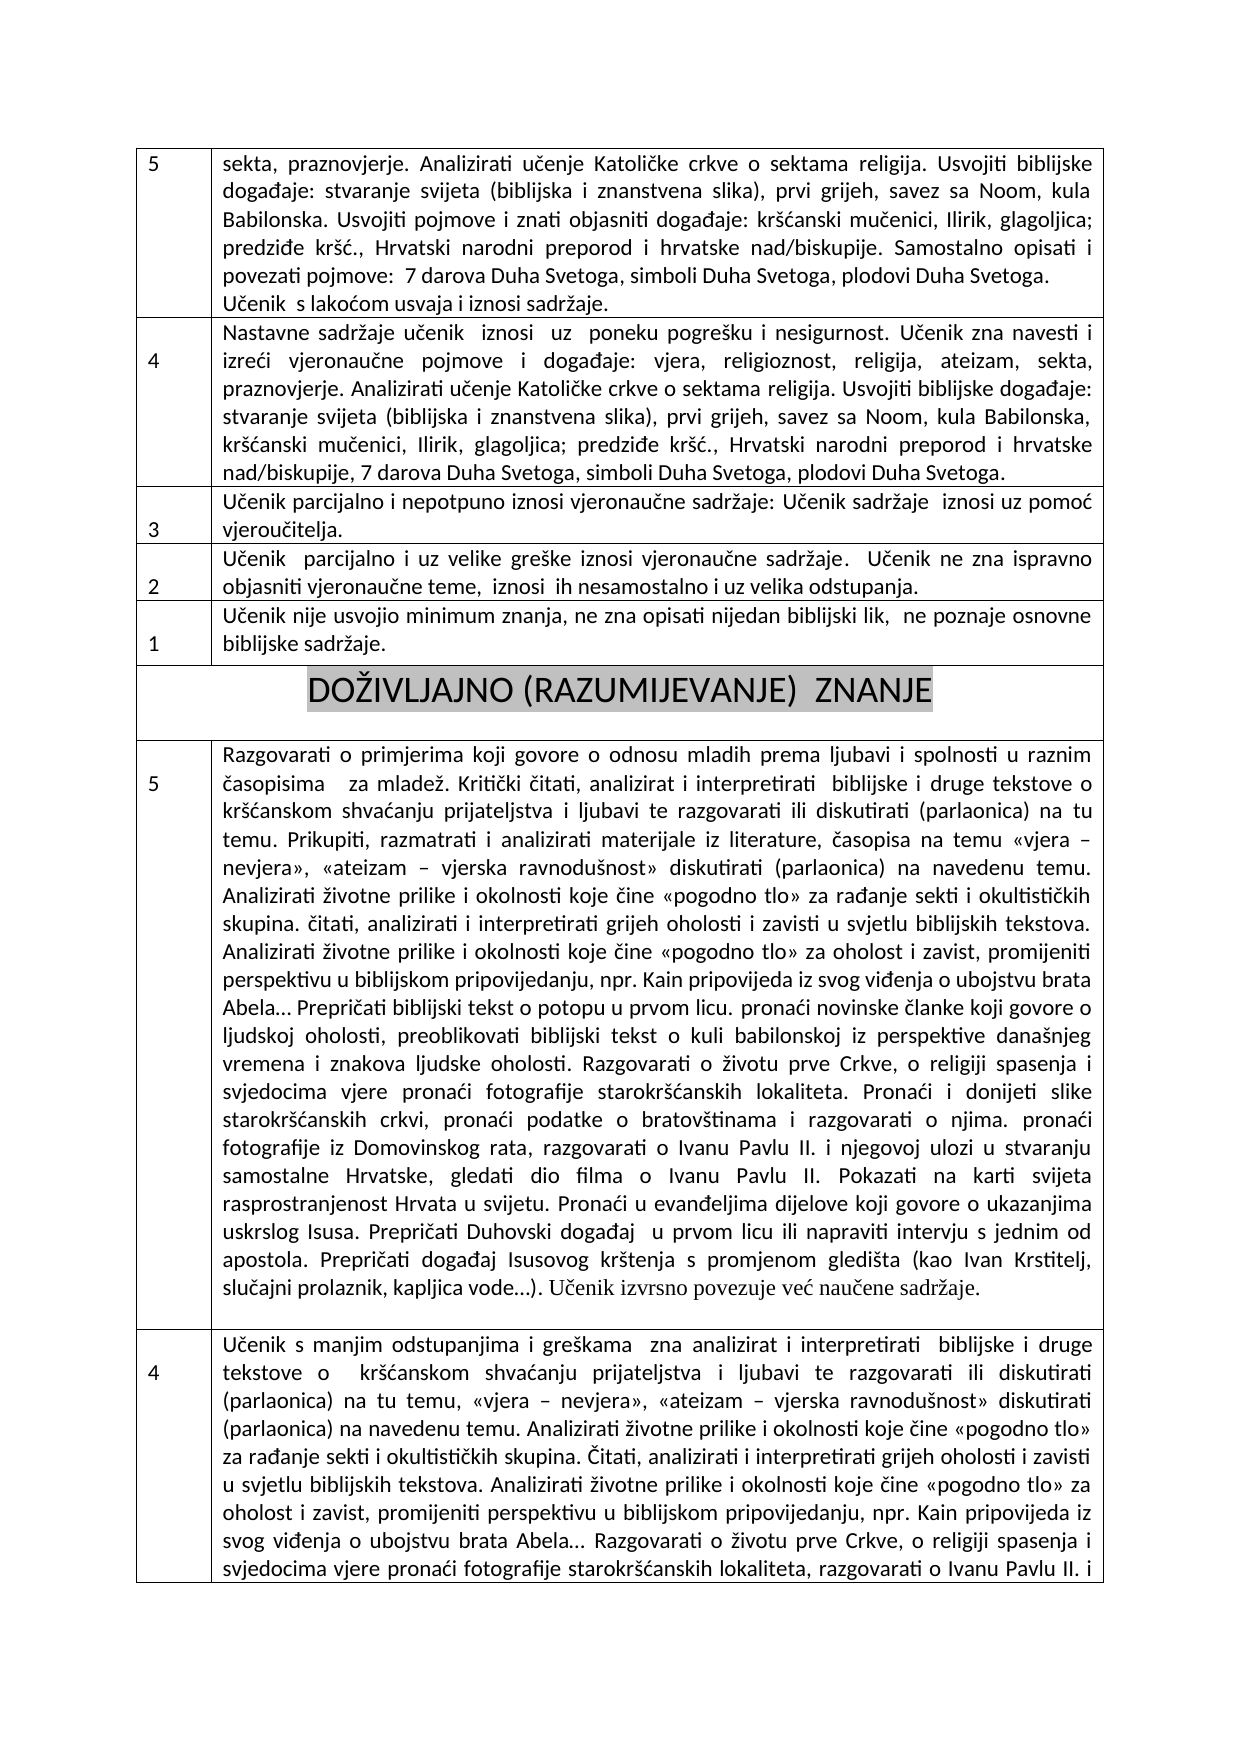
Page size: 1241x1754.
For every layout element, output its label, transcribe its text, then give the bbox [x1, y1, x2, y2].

table_cell 4 [137, 1330, 211, 1582]
table_cell 1 [137, 601, 211, 665]
table_cell DOŽIVLJAJNO (RAZUMIJEVANJE) ZNANJE [137, 666, 1103, 739]
table_cell Razgovarati o primjerima koji govore o odnosu mladih prema ljubavi i spolnosti u raznim časopisima za mladež. Kritički čitati, analizirat i interpretirati biblijske i druge tekstove o kršćanskom shvaćanju prijateljstva i ljubavi te razgovarati ili diskutirati (parlaonica) na tu temu. Prikupiti, razmatrati i analizirati materijale iz literature, časopisa na temu «vjera – nevjera», «ateizam – vjerska ravnodušnost» diskutirati (parlaonica) na navedenu temu. Analizirati životne prilike i okolnosti koje čine «pogodno tlo» za rađanje sekti i okultističkih skupina. čitati, analizirati i interpretirati grijeh oholosti i zavisti u svjetlu biblijskih tekstova. Analizirati životne prilike i okolnosti koje čine «pogodno tlo» za oholost i zavist, promijeniti perspektivu u biblijskom pripovijedanju, npr. Kain pripovijeda iz svog viđenja o ubojstvu brata Abela… Prepričati biblijski tekst o potopu u prvom licu. pronaći novinske članke koji govore o ljudskoj oholosti, preoblikovati biblijski tekst o kuli babilonskoj iz perspektive današnjeg vremena i znakova ljudske oholosti. Razgovarati o životu prve Crkve, o religiji spasenja i svjedocima vjere pronaći fotografije starokršćanskih lokaliteta. Pronaći i donijeti slike starokršćanskih crkvi, pronaći podatke o bratovštinama i razgovarati o njima. pronaći fotografije iz Domovinskog rata, razgovarati o Ivanu Pavlu II. i njegovoj ulozi u stvaranju samostalne Hrvatske, gledati dio filma o Ivanu Pavlu II. Pokazati na karti svijeta rasprostranjenost Hrvata u svijetu. Pronaći u evanđeljima dijelove koji govore o ukazanjima uskrslog Isusa. Prepričati Duhovski događaj u prvom licu ili napraviti intervju s jednim od apostola. Prepričati događaj Isusovog krštenja s promjenom gledišta (kao Ivan Krstitelj, slučajni prolaznik, kapljica vode…). Učenik izvrsno povezuje već naučene sadržaje. [212, 741, 1103, 1329]
table_cell 3 [137, 487, 211, 543]
table_cell Učenik parcijalno i uz velike greške iznosi vjeronaučne sadržaje. Učenik ne zna ispravno objasniti vjeronaučne teme, iznosi ih nesamostalno i uz velika odstupanja. [212, 544, 1103, 600]
table_cell Učenik parcijalno i nepotpuno iznosi vjeronaučne sadržaje: Učenik sadržaje iznosi uz pomoć vjeroučitelja. [212, 487, 1103, 543]
table_cell 4 [137, 318, 211, 486]
table_cell 2 [137, 544, 211, 600]
table_cell 5 [137, 149, 211, 317]
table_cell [212, 1330, 1103, 1582]
table_cell Učenik nije usvojio minimum znanja, ne zna opisati nijedan biblijski lik, ne poznaje osnovne biblijske sadržaje. [212, 601, 1103, 665]
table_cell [212, 149, 1103, 317]
table_cell Nastavne sadržaje učenik iznosi uz poneku pogrešku i nesigurnost. Učenik zna navesti i izreći vjeronaučne pojmove i događaje: vjera, religioznost, religija, ateizam, sekta, praznovjerje. Analizirati učenje Katoličke crkve o sektama religija. Usvojiti biblijske događaje: stvaranje svijeta (biblijska i znanstvena slika), prvi grijeh, savez sa Noom, kula Babilonska, kršćanski mučenici, Ilirik, glagoljica; predziđe kršć., Hrvatski narodni preporod i hrvatske nad/biskupije, 7 darova Duha Svetoga, simboli Duha Svetoga, plodovi Duha Svetoga. [212, 318, 1103, 486]
table_cell 5 [137, 741, 211, 1329]
